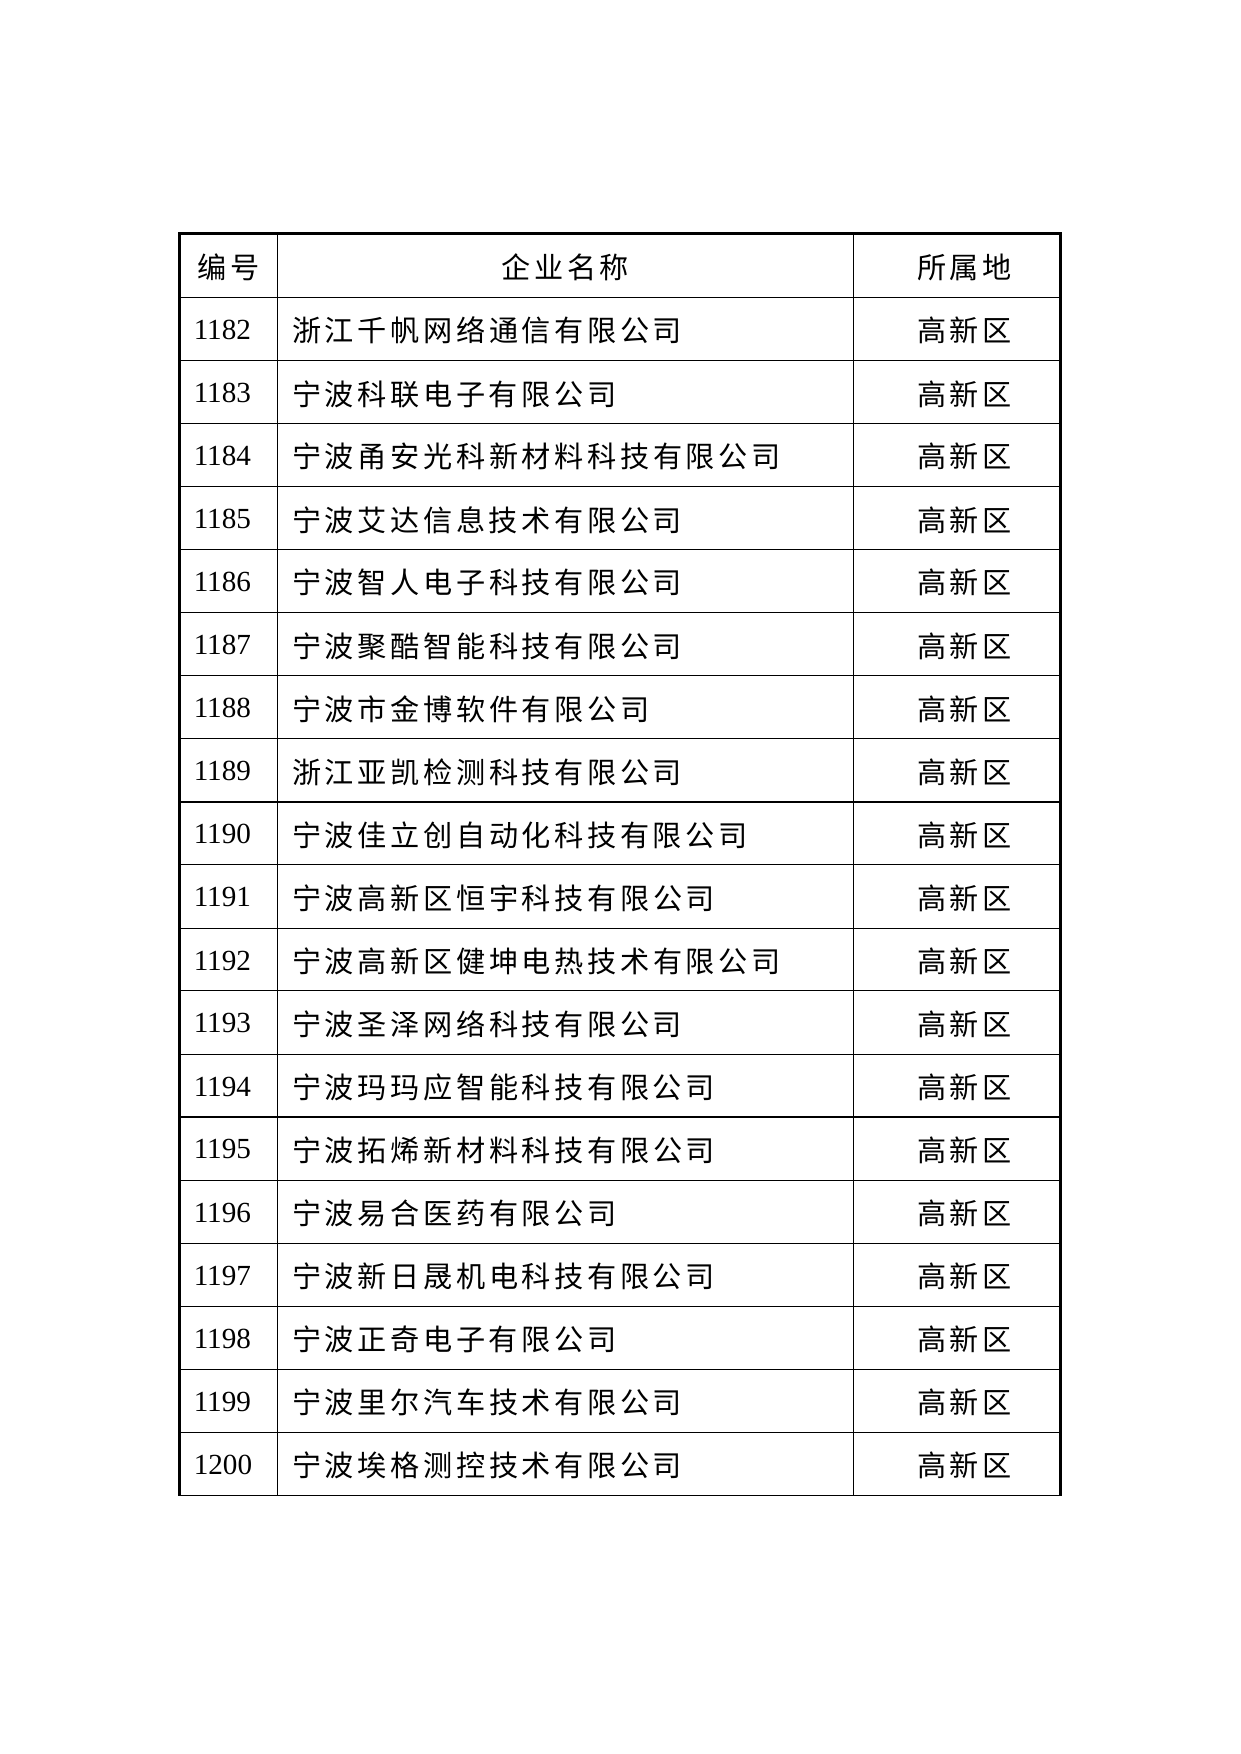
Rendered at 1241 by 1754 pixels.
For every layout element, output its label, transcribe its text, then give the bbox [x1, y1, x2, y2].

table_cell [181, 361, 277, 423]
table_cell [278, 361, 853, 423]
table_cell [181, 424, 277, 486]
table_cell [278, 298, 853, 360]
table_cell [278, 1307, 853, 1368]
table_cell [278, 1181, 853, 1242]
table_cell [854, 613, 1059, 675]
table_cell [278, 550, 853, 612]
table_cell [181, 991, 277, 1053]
table_header 企业名称 [278, 235, 853, 297]
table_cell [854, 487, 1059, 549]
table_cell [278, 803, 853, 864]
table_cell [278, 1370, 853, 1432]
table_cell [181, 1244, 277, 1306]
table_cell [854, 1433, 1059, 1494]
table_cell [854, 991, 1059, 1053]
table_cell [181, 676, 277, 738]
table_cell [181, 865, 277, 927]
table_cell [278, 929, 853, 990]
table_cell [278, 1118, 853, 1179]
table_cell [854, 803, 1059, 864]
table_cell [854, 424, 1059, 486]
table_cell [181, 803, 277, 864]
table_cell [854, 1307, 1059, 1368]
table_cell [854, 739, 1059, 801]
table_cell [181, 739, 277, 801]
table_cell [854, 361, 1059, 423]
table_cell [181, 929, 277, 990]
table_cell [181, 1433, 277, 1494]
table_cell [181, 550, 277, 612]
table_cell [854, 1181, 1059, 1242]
table_header 编号 [181, 235, 277, 297]
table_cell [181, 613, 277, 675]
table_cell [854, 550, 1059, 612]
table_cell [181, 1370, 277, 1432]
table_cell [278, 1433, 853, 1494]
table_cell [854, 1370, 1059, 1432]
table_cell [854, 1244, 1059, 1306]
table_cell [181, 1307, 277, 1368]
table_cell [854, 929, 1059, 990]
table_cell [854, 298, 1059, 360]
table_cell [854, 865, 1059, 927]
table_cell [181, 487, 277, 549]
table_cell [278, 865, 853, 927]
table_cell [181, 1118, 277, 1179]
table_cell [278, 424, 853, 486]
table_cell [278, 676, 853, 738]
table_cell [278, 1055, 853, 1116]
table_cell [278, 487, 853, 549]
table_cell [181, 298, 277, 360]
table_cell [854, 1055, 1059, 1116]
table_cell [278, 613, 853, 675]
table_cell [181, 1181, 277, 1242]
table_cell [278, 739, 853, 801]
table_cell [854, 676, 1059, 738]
table_header 所属地 [854, 235, 1059, 297]
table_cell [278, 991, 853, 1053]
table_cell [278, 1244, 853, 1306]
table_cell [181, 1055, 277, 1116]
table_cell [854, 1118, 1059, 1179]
